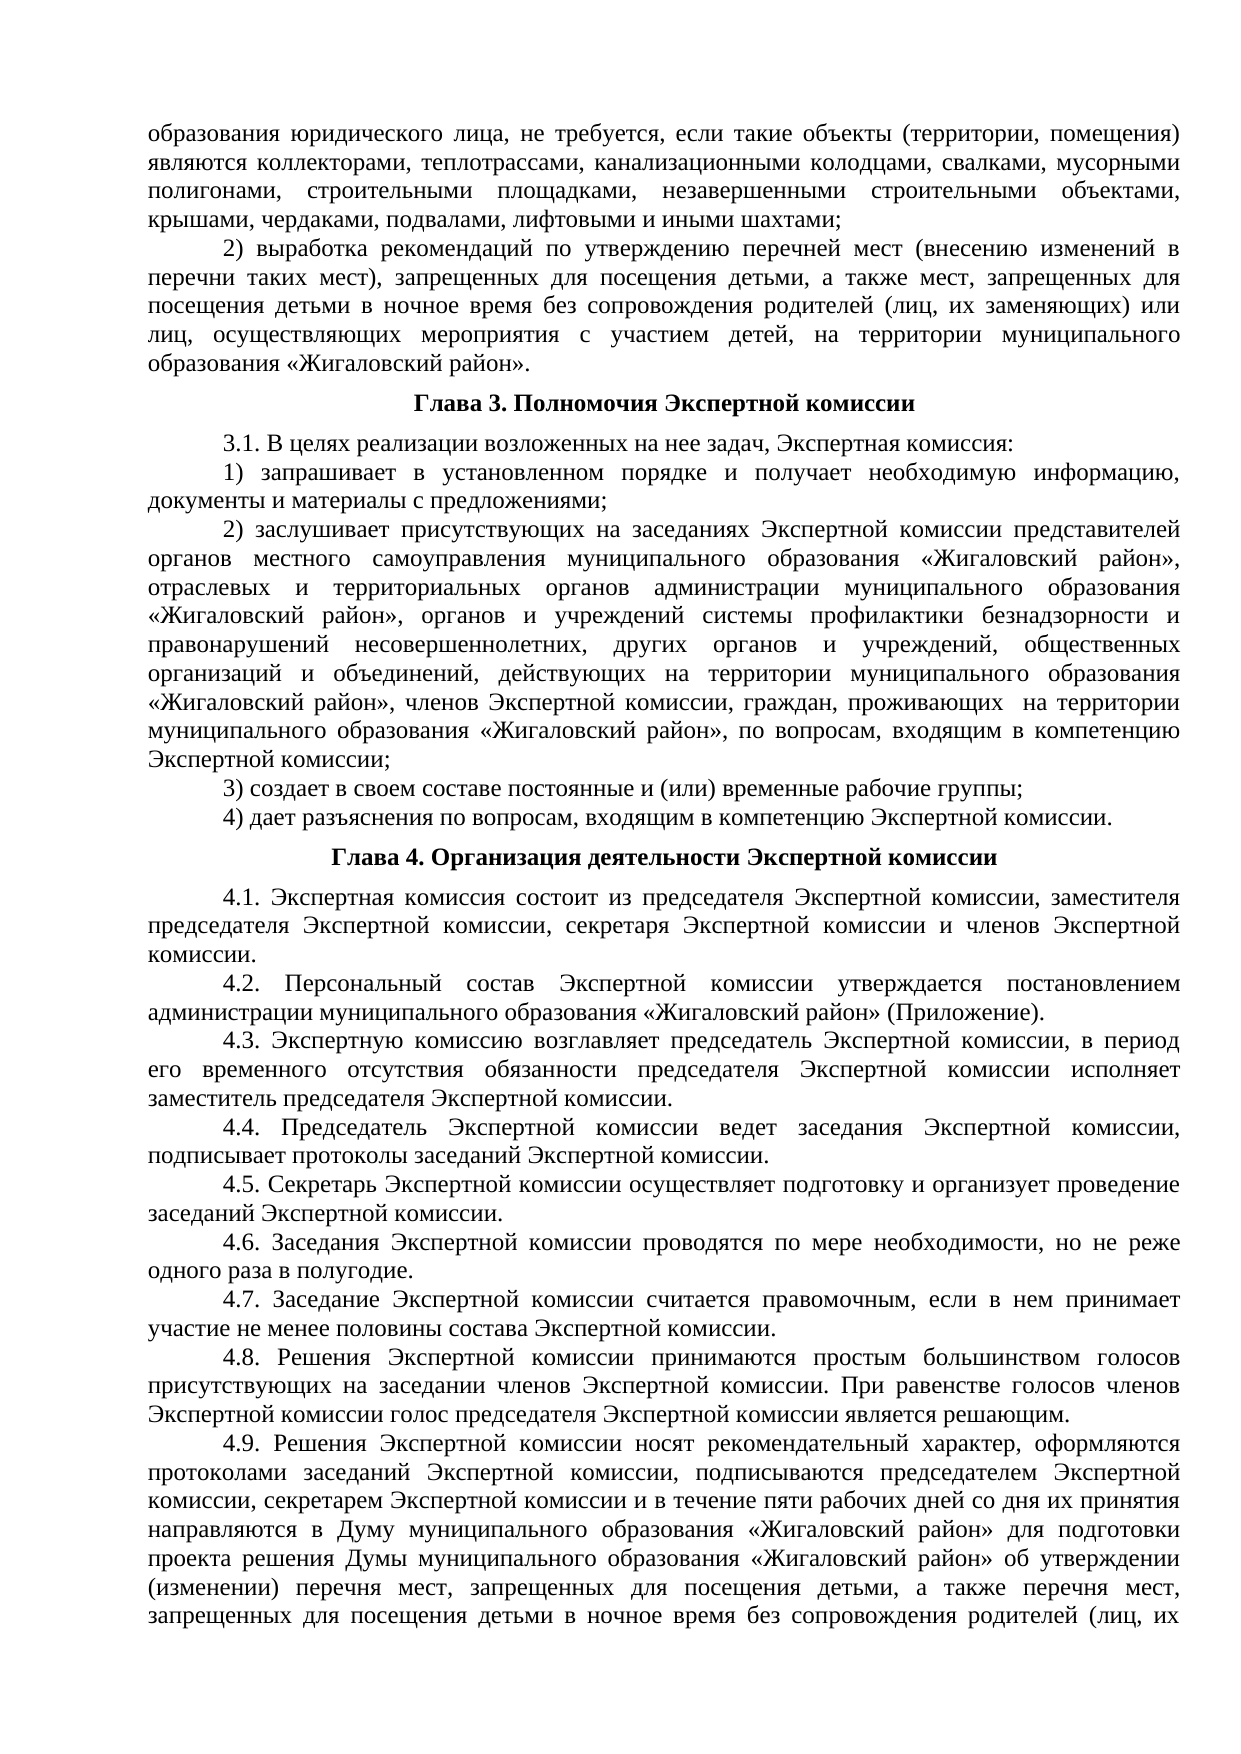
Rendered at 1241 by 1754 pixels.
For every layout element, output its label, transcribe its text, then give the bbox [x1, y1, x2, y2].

text 2) выработка рекомендаций по утверждению перечней мест (внесению изменений в перечни таких мест), запрещенных для посещения детьми, а также мест, запрещенных для посещения детьми в ночное время без сопровождения родителей (лиц, их заменяющих) или лиц, осуществляющих мероприятия с участием детей, на территории муниципального образования «Жигаловский район». [148, 233, 1181, 377]
text Глава 4. Организация деятельности Экспертной комиссии [148, 842, 1181, 871]
text 4.7. Заседание Экспертной комиссии считается правомочным, если в нем принимает участие не менее половины состава Экспертной комиссии. [148, 1284, 1181, 1342]
text 1) запрашивает в установленном порядке и получает необходимую информацию, документы и материалы с предложениями; [148, 457, 1181, 514]
text 4) дает разъяснения по вопросам, входящим в компетенцию Экспертной комиссии. [148, 802, 1181, 831]
text 3.1. В целях реализации возложенных на нее задач, Экспертная комиссия: [148, 428, 1181, 457]
text 4.1. Экспертная комиссия состоит из председателя Экспертной комиссии, заместителя председателя Экспертной комиссии, секретаря Экспертной комиссии и членов Экспертной комиссии. [148, 882, 1181, 968]
text 4.6. Заседания Экспертной комиссии проводятся по мере необходимости, но не реже одного раза в полугодие. [148, 1227, 1181, 1284]
text 3) создает в своем составе постоянные и (или) временные рабочие группы; [148, 773, 1181, 802]
text 4.5. Секретарь Экспертной комиссии осуществляет подготовку и организует проведение заседаний Экспертной комиссии. [148, 1169, 1181, 1227]
text Глава 3. Полномочия Экспертной комиссии [148, 388, 1181, 417]
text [148, 118, 1181, 233]
text 4.3. Экспертную комиссию возглавляет председатель Экспертной комиссии, в период его временного отсутствия обязанности председателя Экспертной комиссии исполняет заместитель председателя Экспертной комиссии. [148, 1026, 1181, 1112]
text 4.8. Решения Экспертной комиссии принимаются простым большинством голосов присутствующих на заседании членов Экспертной комиссии. При равенстве голосов членов Экспертной комиссии голос председателя Экспертной комиссии является решающим. [148, 1342, 1181, 1428]
text 4.4. Председатель Экспертной комиссии ведет заседания Экспертной комиссии, подписывает протоколы заседаний Экспертной комиссии. [148, 1112, 1181, 1169]
text 4.2. Персональный состав Экспертной комиссии утверждается постановлением администрации муниципального образования «Жигаловский район» (Приложение). [148, 968, 1181, 1026]
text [148, 1428, 1181, 1629]
text 2) заслушивает присутствующих на заседаниях Экспертной комиссии представителей органов местного самоуправления муниципального образования «Жигаловский район», отраслевых и территориальных органов администрации муниципального образования «Жигаловский район», органов и учреждений системы профилактики безнадзорности и правонарушений несовершеннолетних, других органов и учреждений, общественных организаций и объединений, действующих на территории муниципального образования «Жигаловский район», членов Экспертной комиссии, граждан, проживающих на территории муниципального образования «Жигаловский район», по вопросам, входящим в компетенцию Экспертной комиссии; [148, 514, 1181, 773]
